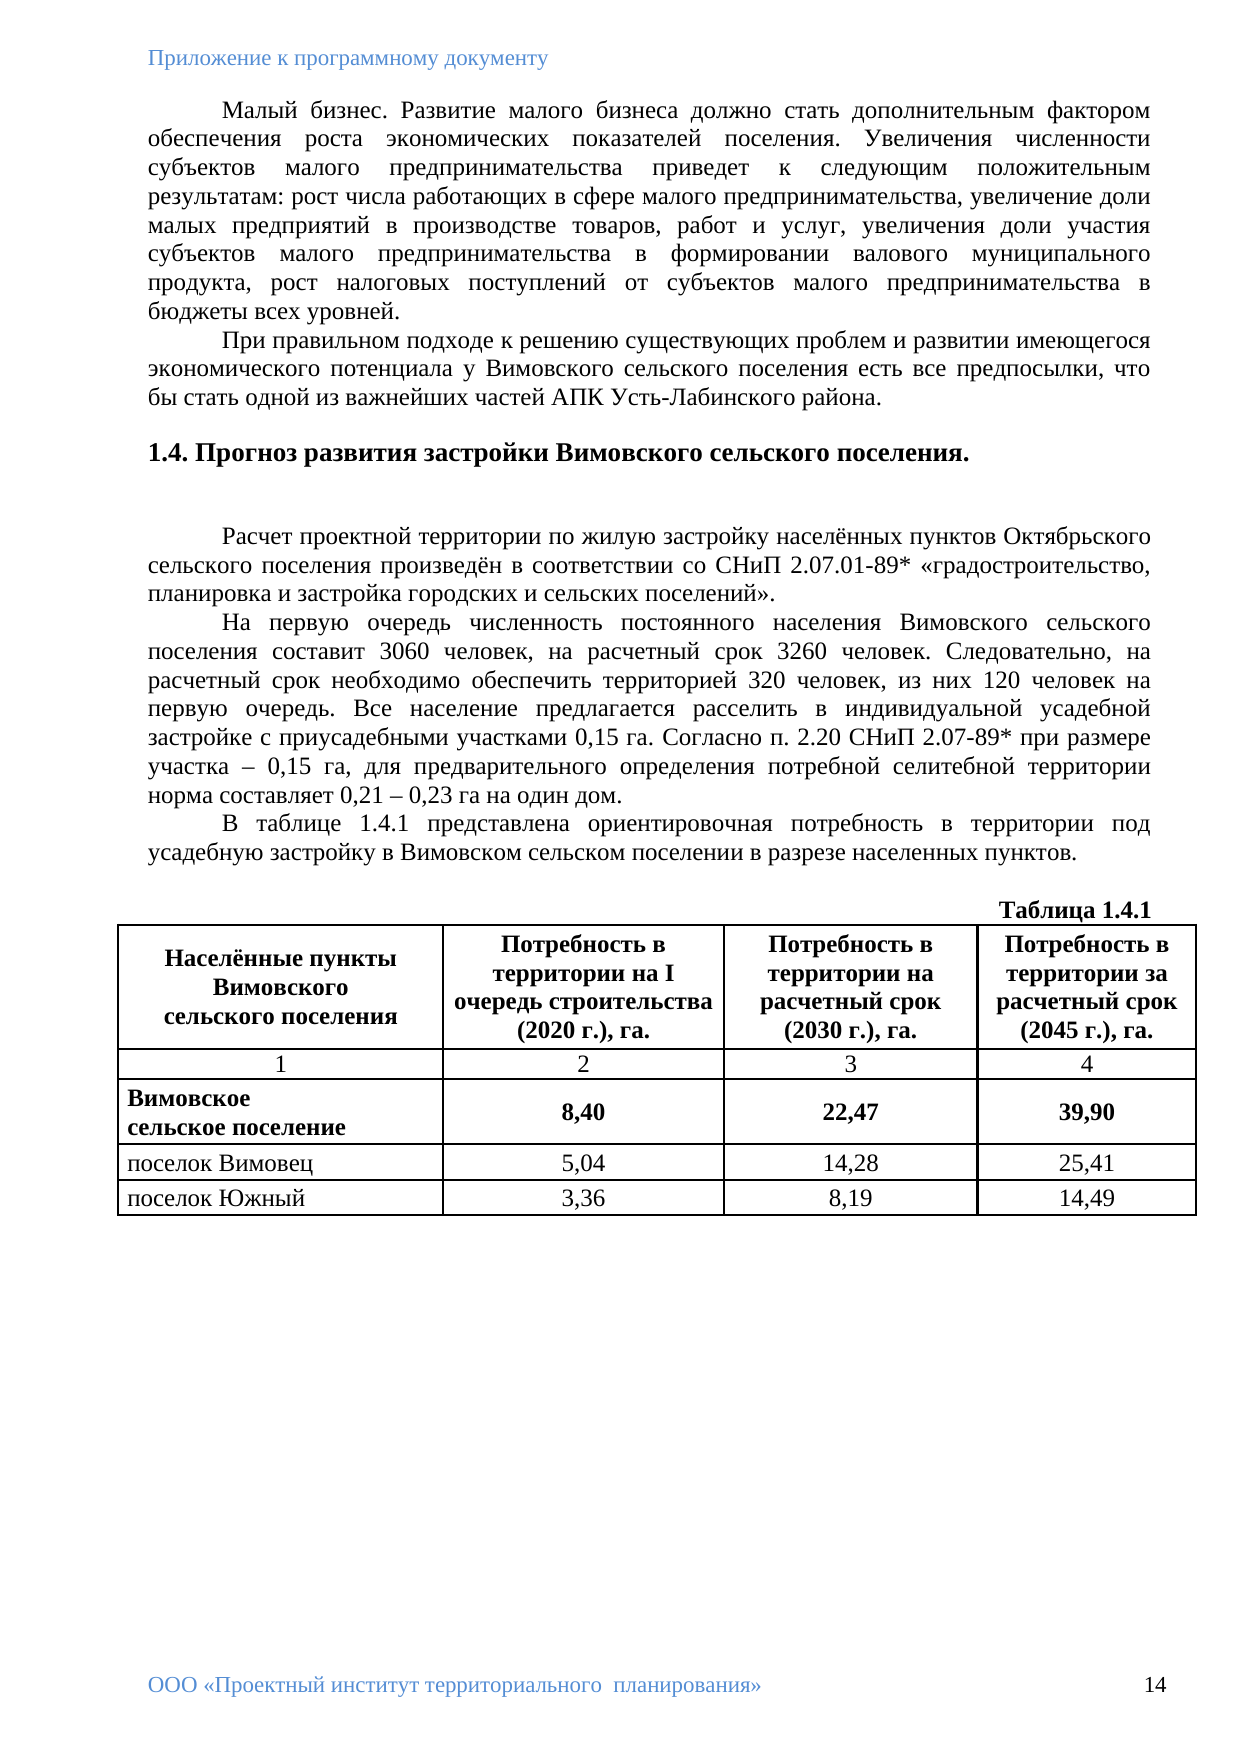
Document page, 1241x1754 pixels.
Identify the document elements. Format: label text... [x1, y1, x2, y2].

table_cell 39,90 [979, 1080, 1195, 1143]
table_cell 14,28 [725, 1145, 976, 1179]
text При правильном подходе к решению существующих проблем и развитии имеющегося экономического потенциала у Вимовского сельского поселения есть все предпосылки, что бы стать одной из важнейших частей АПК Усть-Лабинского района. [148, 325, 1152, 411]
text Расчет проектной территории по жилую застройку населённых пунктов Октябрьского сельского поселения произведён в соответствии со СНиП 2.07.01-89* «градостроительство, планировка и застройка городских и сельских поселений». [148, 521, 1152, 607]
text Малый бизнес. Развитие малого бизнеса должно стать дополнительным фактором обеспечения роста экономических показателей поселения. Увеличения численности субъектов малого предпринимательства приведет к следующим положительным результатам: рост числа работающих в сфере малого предпринимательства, увеличение доли малых предприятий в производстве товаров, работ и услуг, увеличения доли участия субъектов малого предпринимательства в формировании валового муниципального продукта, рост налоговых поступлений от субъектов малого предпринимательства в бюджеты всех уровней. [148, 95, 1152, 325]
table_cell 4 [979, 1050, 1195, 1078]
table_header Потребность в территории на расчетный срок (.), га. [725, 926, 976, 1047]
table_cell 2 [444, 1050, 723, 1078]
table_header Населённые пункты Вимовского сельского поселения [119, 926, 442, 1047]
table_cell 5,04 [444, 1145, 723, 1179]
table_cell 8,19 [725, 1181, 976, 1214]
table_cell поселок Южный [119, 1181, 442, 1214]
table_header Потребность в территории на I очередь строительства (.), га. [444, 926, 723, 1047]
table_cell Вимовское сельское поселение [119, 1080, 442, 1143]
table_cell 22,47 [725, 1080, 976, 1143]
table_cell 8,40 [444, 1080, 723, 1143]
table_cell 1 [119, 1050, 442, 1078]
text На первую очередь численность постоянного населения Вимовского сельского поселения составит 3060 человек, на расчетный срок 3260 человек. Следовательно, на расчетный срок необходимо обеспечить территорией 320 человек, из них 120 человек на первую очередь. Все население предлагается расселить в индивидуальной усадебной застройке с приусадебными участками . Согласно п. 2.20 СНиП 2.07-89* при размере участка – , для предварительного определения потребной селитебной территории норма составляет 0,21 – на один дом. [148, 607, 1152, 808]
text В таблице 1.4.1 представлена ориентировочная потребность в территории под усадебную застройку в Вимовском сельском поселении в разрезе населенных пунктов. [148, 808, 1152, 866]
table_cell поселок Вимовец [119, 1145, 442, 1179]
text Таблица 1.4.1 [148, 895, 1152, 923]
table_cell 3 [725, 1050, 976, 1078]
table_cell 14,49 [979, 1181, 1195, 1214]
table_cell 3,36 [444, 1181, 723, 1214]
table_cell 25,41 [979, 1145, 1195, 1179]
subtitle 1.4. Прогноз развития застройки Вимовского сельского поселения. [148, 436, 1152, 467]
table_header Потребность в территории за расчетный срок (.), га. [979, 926, 1195, 1047]
